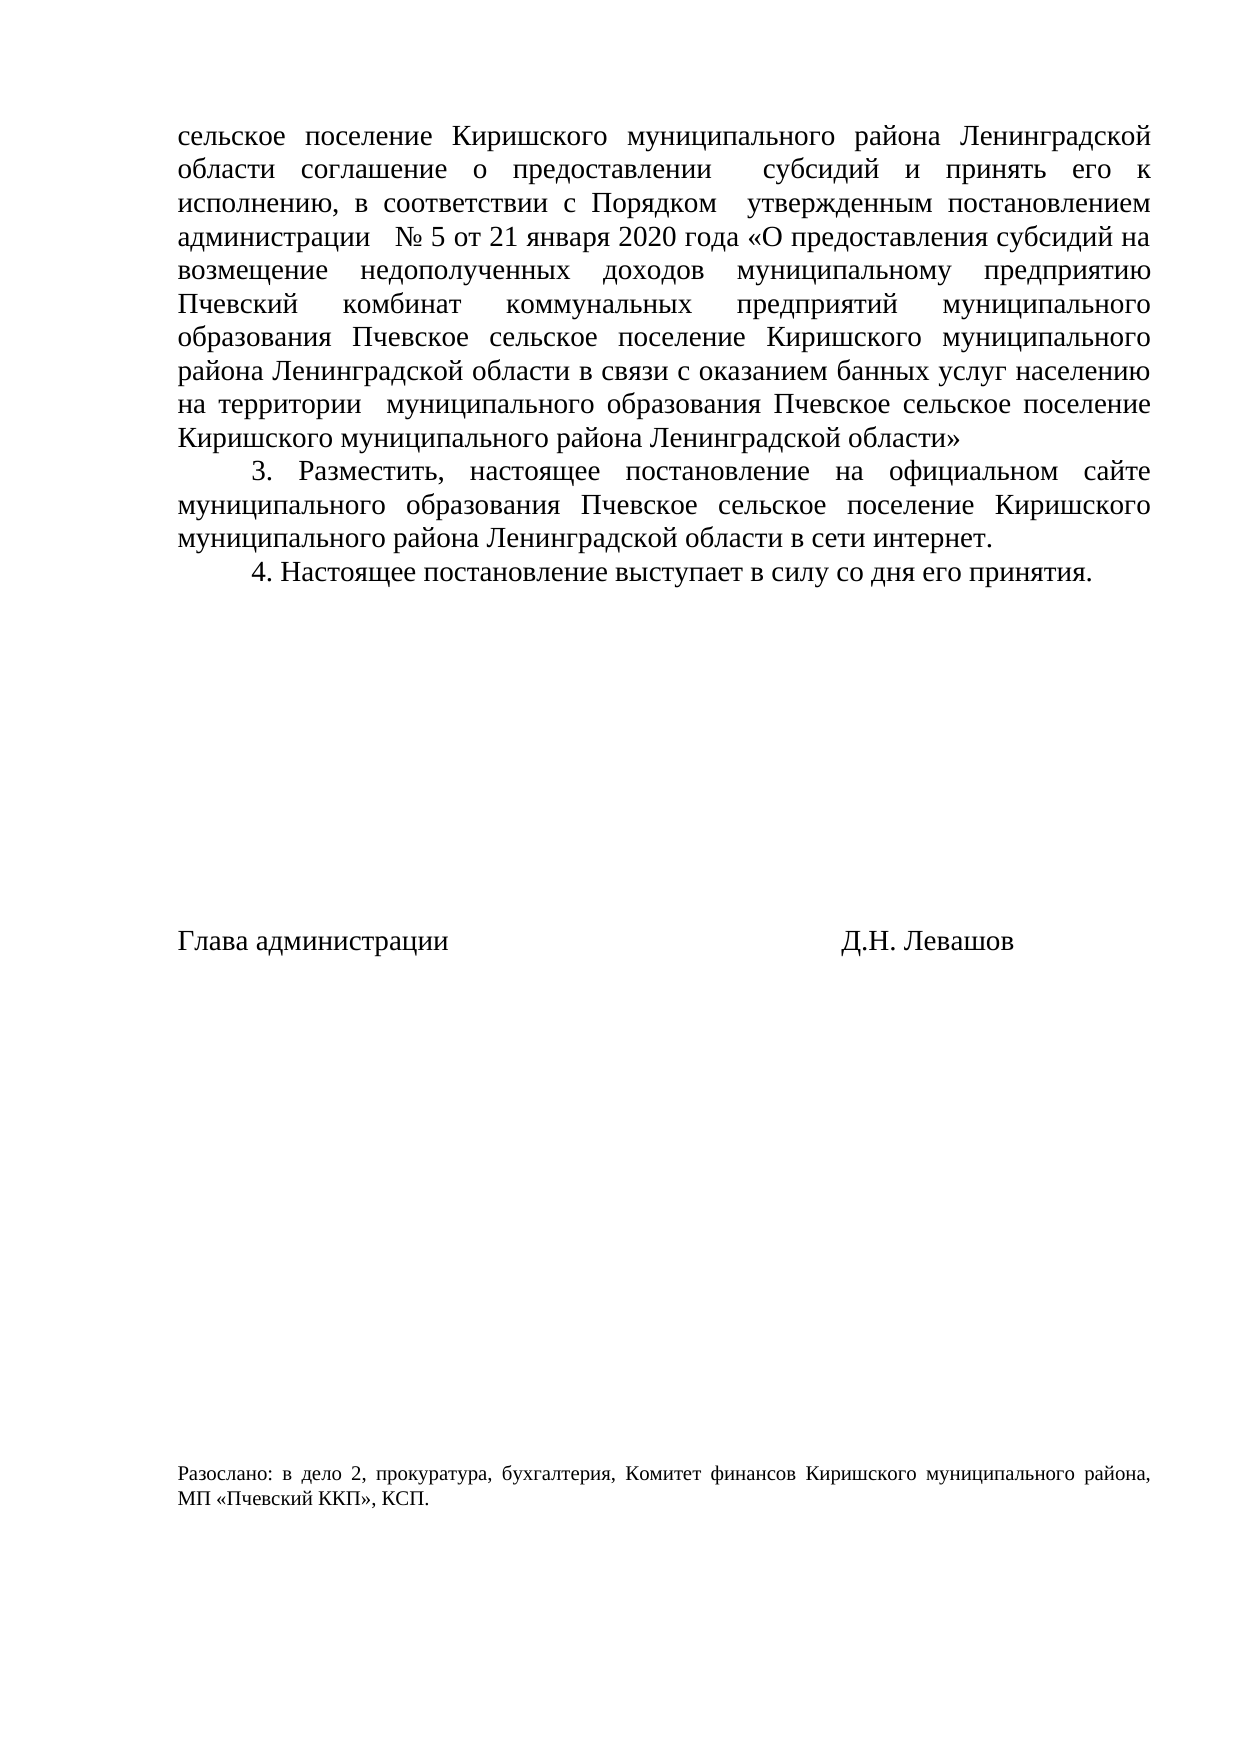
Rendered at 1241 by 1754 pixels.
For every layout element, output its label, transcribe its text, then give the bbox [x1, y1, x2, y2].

text 4. Настоящее постановление выступает в силу со дня его принятия. [177, 554, 1152, 588]
text Разослано: в дело 2, прокуратура, бухгалтерия, Комитет финансов Киришского муниципального района, МП «Пчевский ККП», КСП. [177, 1460, 1152, 1510]
text 3. Разместить, настоящее постановление на официальном сайте муниципального образования Пчевское сельское поселение Киришского муниципального района Ленинградской области в сети интернет. [177, 453, 1152, 554]
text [177, 118, 1152, 453]
text Глава администрации Д.Н. Левашов [177, 923, 1152, 957]
